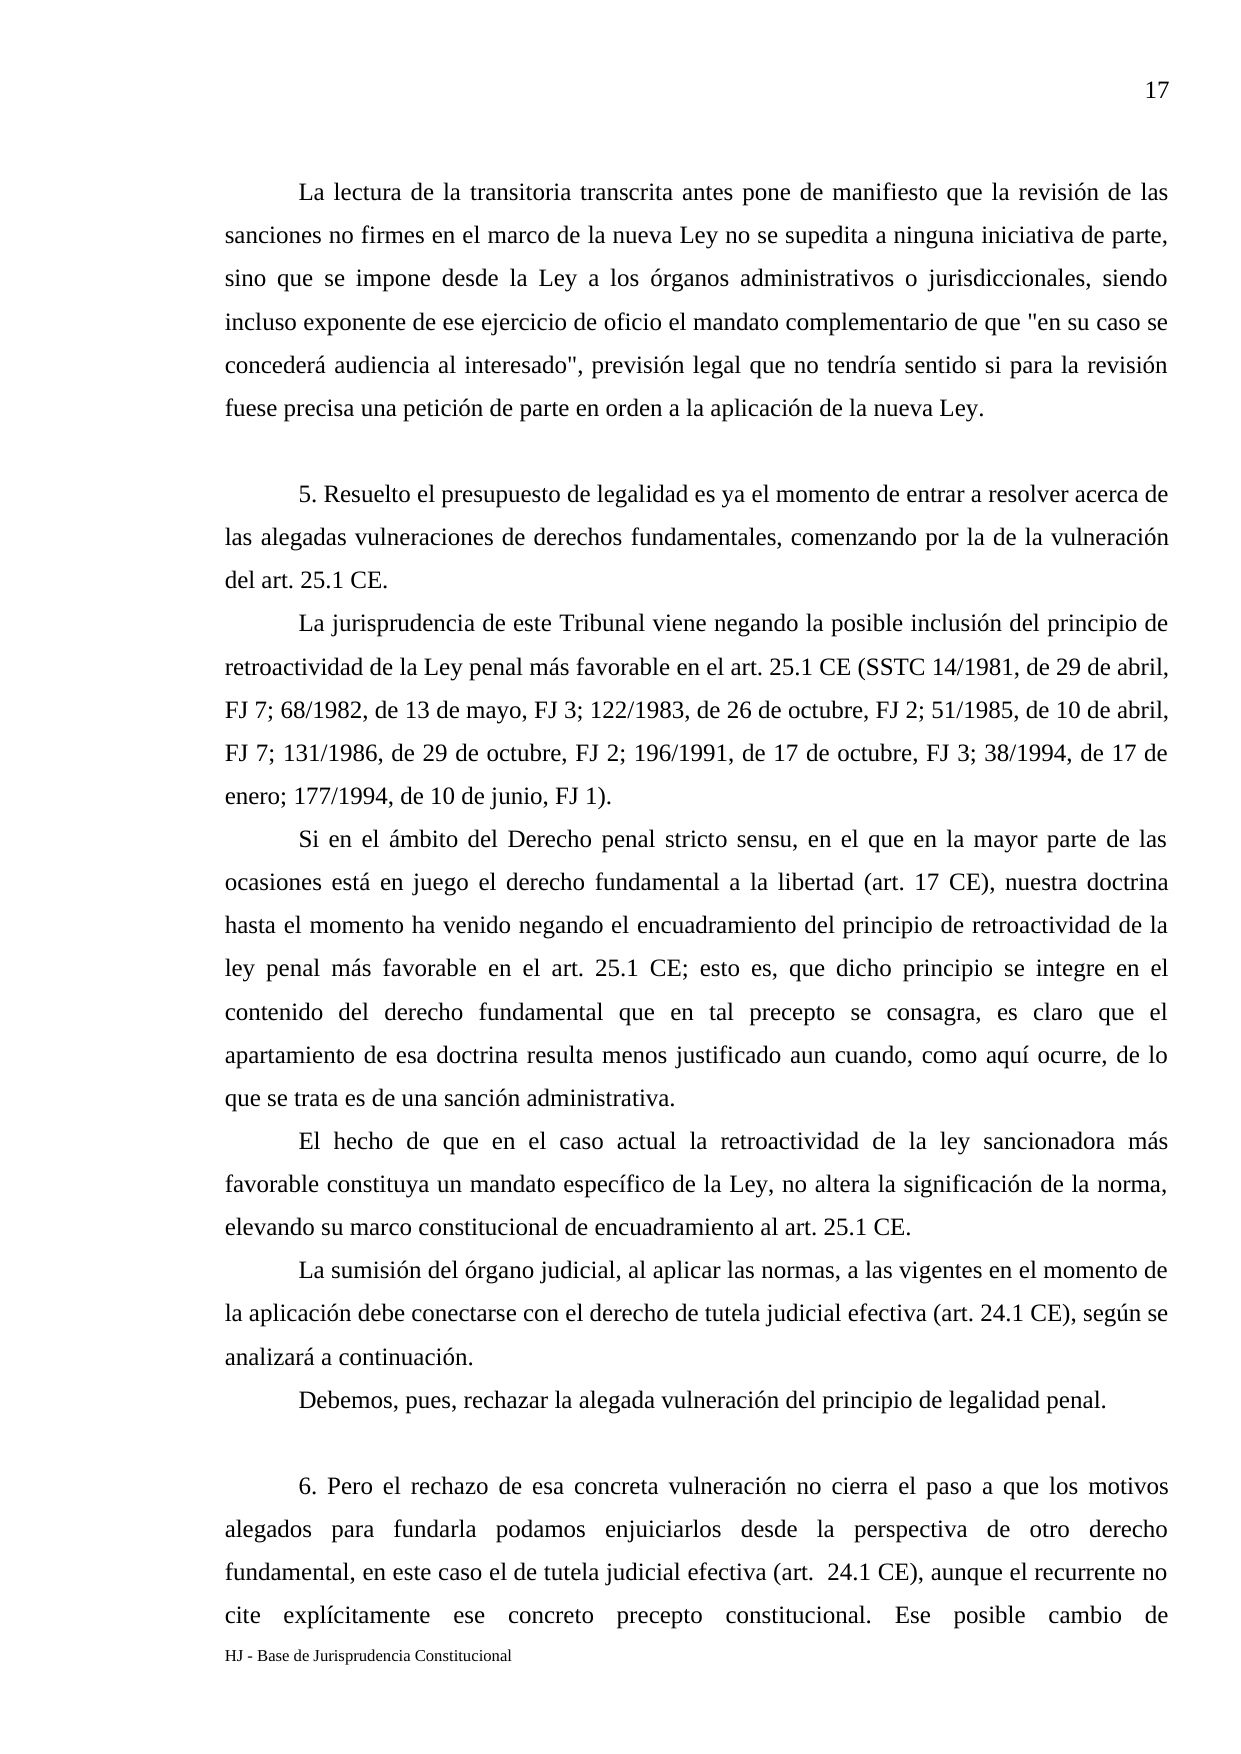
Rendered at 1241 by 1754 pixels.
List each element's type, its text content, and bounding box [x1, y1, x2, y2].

text La lectura de la transitoria transcrita antes pone de manifiesto que la revisión de las sanciones no firmes en el marco de la nueva Ley no se supedita a ninguna iniciativa de parte, sino que se impone desde la Ley a los órganos administrativos o jurisdiccionales, siendo incluso exponente de ese ejercicio de oficio el mandato complementario de que "en su caso se concederá audiencia al interesado", previsión legal que no tendría sentido si para la revisión fuese precisa una petición de parte en orden a la aplicación de la nueva Ley. [224, 177, 1169, 422]
text El hecho de que en el caso actual la retroactividad de la ley sancionadora más favorable constituya un mandato específico de la Ley, no altera la significación de la norma, elevando su marco constitucional de encuadramiento al art. 25.1 CE. [224, 1126, 1169, 1241]
text La sumisión del órgano judicial, al aplicar las normas, a las vigentes en el momento de la aplicación debe conectarse con el derecho de tutela judicial efectiva (art. 24.1 CE), según se analizará a continuación. [224, 1255, 1169, 1370]
text La jurisprudencia de este Tribunal viene negando la posible inclusión del principio de retroactividad de la Ley penal más favorable en el art. 25.1 CE (SSTC 14/1981, de 29 de abril, FJ 7; 68/1982, de 13 de mayo, FJ 3; 122/1983, de 26 de octubre, FJ 2; 51/1985, de 10 de abril, FJ 7; 131/1986, de 29 de octubre, FJ 2; 196/1991, de 17 de octubre, FJ 3; 38/1994, de 17 de enero; 177/1994, de 10 de junio, FJ 1). [224, 608, 1169, 810]
text Debemos, pues, rechazar la alegada vulneración del principio de legalidad penal. [224, 1385, 1169, 1413]
text Si en el ámbito del Derecho penal stricto sensu, en el que en la mayor parte de las ocasiones está en juego el derecho fundamental a la libertad (art. 17 CE), nuestra doctrina hasta el momento ha venido negando el encuadramiento del principio de retroactividad de la ley penal más favorable en el art. 25.1 CE; esto es, que dicho principio se integre en el contenido del derecho fundamental que en tal precepto se consagra, es claro que el apartamiento de esa doctrina resulta menos justificado aun cuando, como aquí ocurre, de lo que se trata es de una sanción administrativa. [224, 824, 1169, 1112]
text 5. Resuelto el presupuesto de legalidad es ya el momento de entrar a resolver acerca de las alegadas vulneraciones de derechos fundamentales, comenzando por la de la vulneración del art. 25.1 CE. [224, 479, 1169, 594]
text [224, 1471, 1169, 1629]
